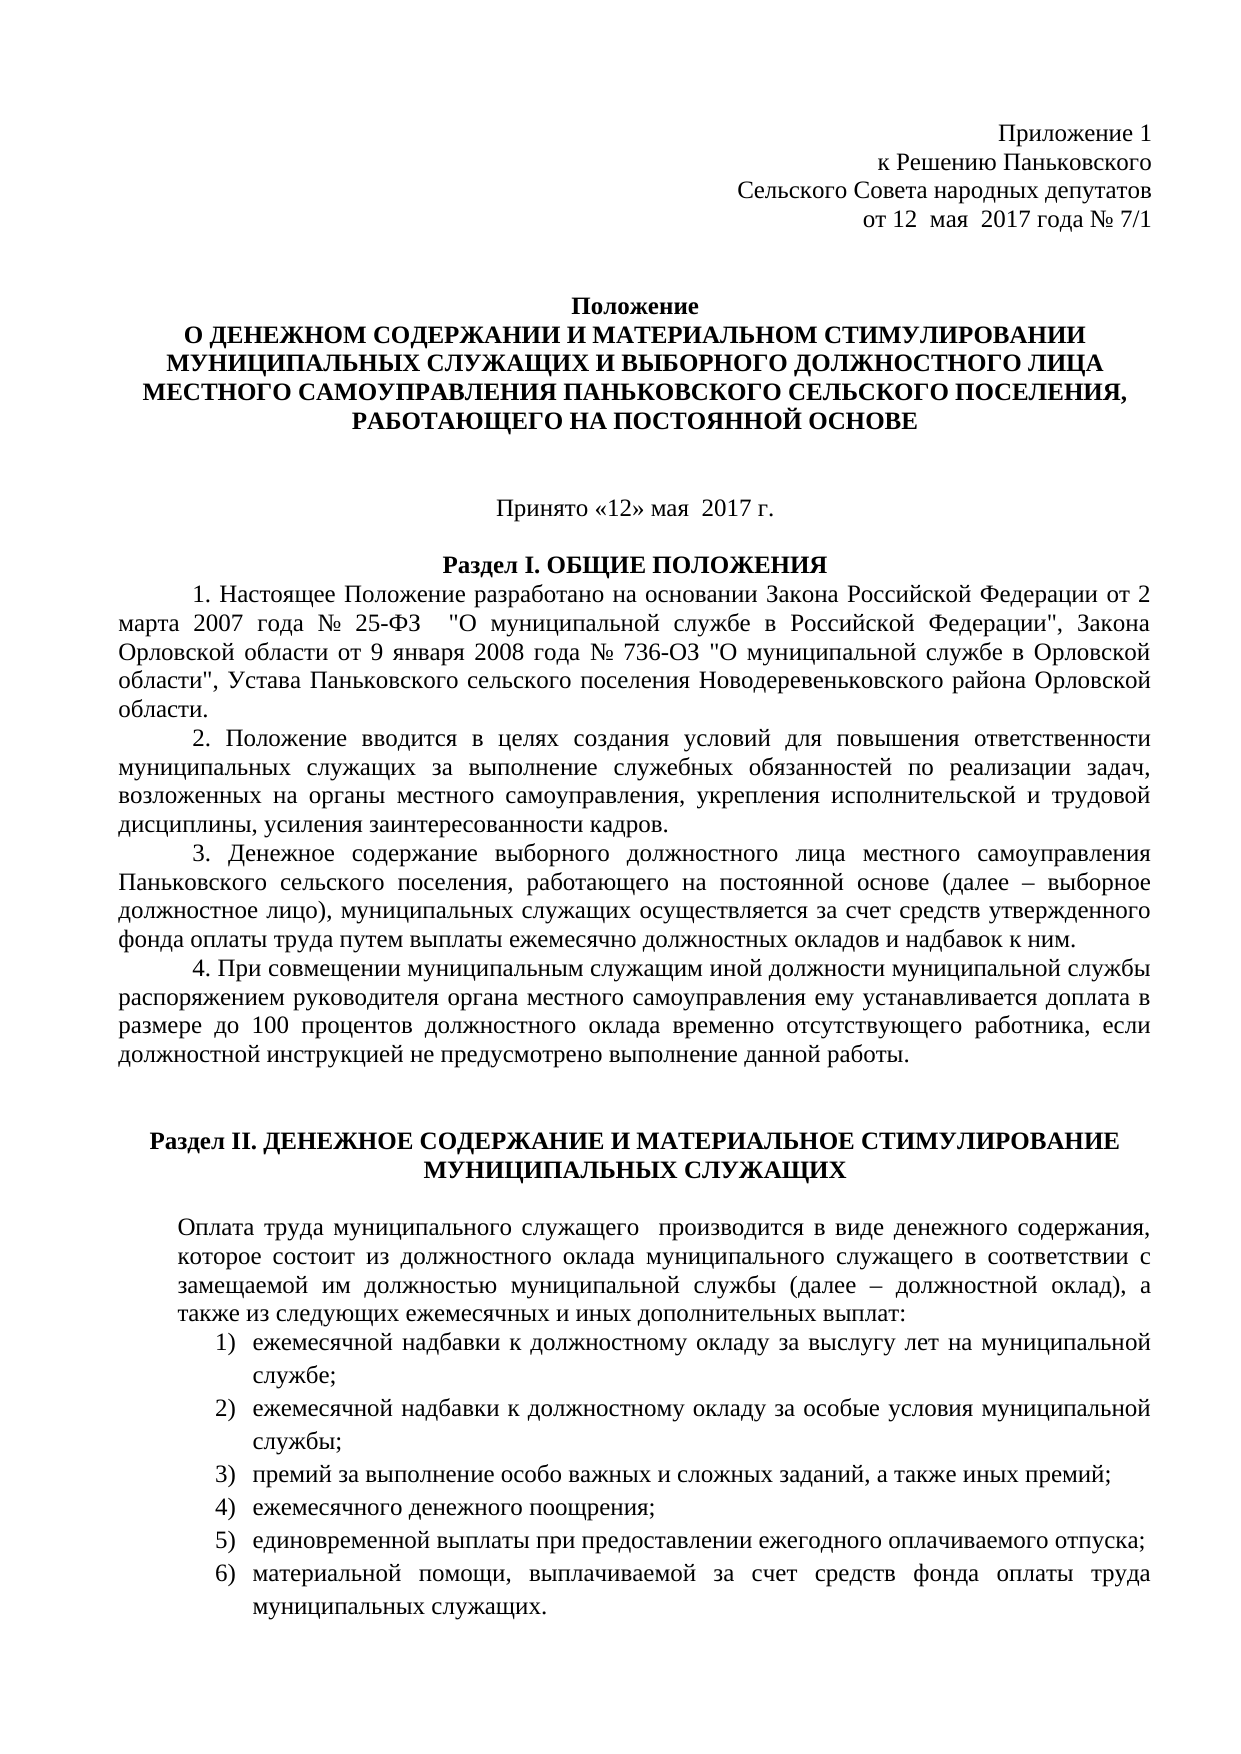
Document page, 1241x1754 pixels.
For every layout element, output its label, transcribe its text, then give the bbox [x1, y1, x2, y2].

text от 12 мая 2017 года № 7/1 [118, 204, 1152, 233]
text Положение [118, 291, 1152, 320]
list единовременной выплаты при предоставлении ежегодного оплачиваемого отпуска; [215, 1525, 1152, 1554]
list премий за выполнение особо важных и сложных заданий, а также иных премий; [215, 1459, 1152, 1488]
text МУНИЦИПАЛЬНЫХ СЛУЖАЩИХ [118, 1155, 1152, 1183]
text Принято «12» мая 2017 г. [118, 493, 1152, 521]
text 2. Положение вводится в целях создания условий для повышения ответственности муниципальных служащих за выполнение служебных обязанностей по реализации задач, возложенных на органы местного самоуправления, укрепления исполнительской и трудовой дисциплины, усиления заинтересованности кадров. [118, 723, 1152, 838]
list ежемесячной надбавки к должностному окладу за особые условия муниципальной службы; [215, 1393, 1152, 1455]
text 3. Денежное содержание выборного должностного лица местного самоуправления Паньковского сельского поселения, работающего на постоянной основе (далее – выборное должностное лицо), муниципальных служащих осуществляется за счет средств утвержденного фонда оплаты труда путем выплаты ежемесячно должностных окладов и надбавок к ним. [118, 838, 1152, 953]
text к Решению Паньковского [118, 147, 1152, 176]
text Раздел II. ДЕНЕЖНОЕ СОДЕРЖАНИЕ И МАТЕРИАЛЬНОЕ СТИМУЛИРОВАНИЕ [118, 1126, 1152, 1155]
text Раздел I. ОБЩИЕ ПОЛОЖЕНИЯ [118, 551, 1152, 579]
text 1. Настоящее Положение разработано на основании Закона Российской Федерации от 2 марта 2007 года № 25-ФЗ "О муниципальной службе в Российской Федерации", Закона Орловской области от 9 января 2008 года № 736-ОЗ "О муниципальной службе в Орловской области", Устава Паньковского сельского поселения Новодеревеньковского района Орловской области. [118, 579, 1152, 723]
text О ДЕНЕЖНОМ СОДЕРЖАНИИ И МАТЕРИАЛЬНОМ СТИМУЛИРОВАНИИ МУНИЦИПАЛЬНЫХ СЛУЖАЩИХ И ВЫБОРНОГО ДОЛЖНОСТНОГО ЛИЦА МЕСТНОГО САМОУПРАВЛЕНИЯ ПАНЬКОВСКОГО СЕЛЬСКОГО ПОСЕЛЕНИЯ, РАБОТАЮЩЕГО НА ПОСТОЯННОЙ ОСНОВЕ [118, 320, 1152, 435]
text 4. При совмещении муниципальным служащим иной должности муниципальной службы распоряжением руководителя органа местного самоуправления ему устанавливается доплата в размере до 100 процентов должностного оклада временно отсутствующего работника, если должностной инструкцией не предусмотрено выполнение данной работы. [118, 953, 1152, 1068]
list Оплата труда муниципального служащего производится в виде денежного содержания, которое состоит из должностного оклада муниципального служащего в соответствии с замещаемой им должностью муниципальной службы (далее – должностной оклад), а также из следующих ежемесячных и иных дополнительных выплат: [177, 1212, 1152, 1327]
text Приложение 1 [118, 118, 1152, 147]
list материальной помощи, выплачиваемой за счет средств фонда оплаты труда муниципальных служащих. [215, 1558, 1152, 1620]
list ежемесячного денежного поощрения; [215, 1492, 1152, 1521]
list ежемесячной надбавки к должностному окладу за выслугу лет на муниципальной службе; [215, 1327, 1152, 1389]
text Сельского Совета народных депутатов [118, 176, 1152, 204]
